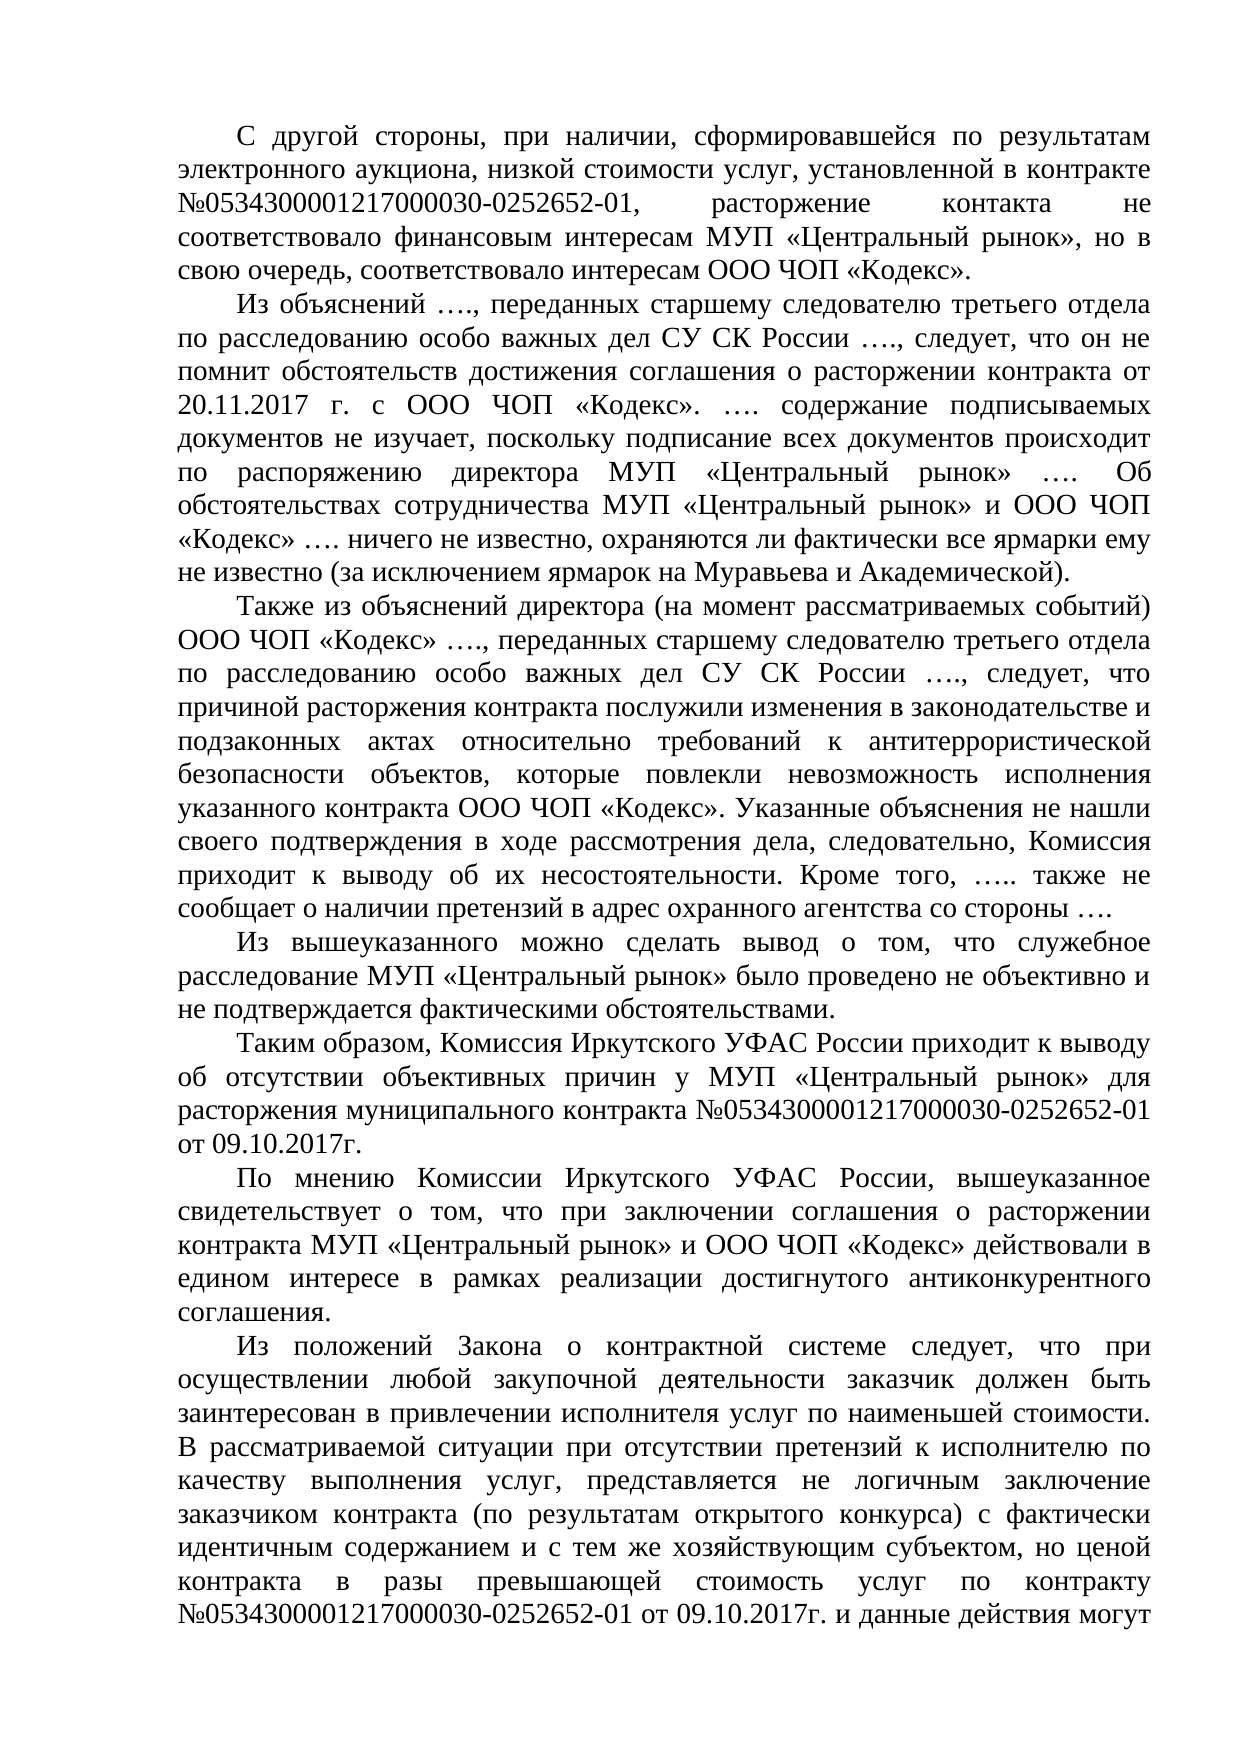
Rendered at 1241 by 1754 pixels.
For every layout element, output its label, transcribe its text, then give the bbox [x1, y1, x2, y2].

text Таким образом, Комиссия Иркутского УФАС России приходит к выводу об отсутствии объективных причин у МУП «Центральный рынок» для расторжения муниципального контракта №0534300001217000030-0252652-01 от 09.10.2017г. [177, 1025, 1152, 1159]
text По мнению Комиссии Иркутского УФАС России, вышеуказанное свидетельствует о том, что при заключении соглашения о расторжении контракта МУП «Центральный рынок» и ООО ЧОП «Кодекс» действовали в едином интересе в рамках реализации достигнутого антиконкурентного соглашения. [177, 1160, 1152, 1328]
text Из вышеуказанного можно сделать вывод о том, что служебное расследование МУП «Центральный рынок» было проведено не объективно и не подтверждается фактическими обстоятельствами. [177, 924, 1152, 1025]
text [177, 1328, 1152, 1630]
text С другой стороны, при наличии, сформировавшейся по результатам электронного аукциона, низкой стоимости услуг, установленной в контракте №0534300001217000030-0252652-01, расторжение контакта не соответствовало финансовым интересам МУП «Центральный рынок», но в свою очередь, соответствовало интересам ООО ЧОП «Кодекс». [177, 118, 1152, 286]
text Из объяснений …., переданных старшему следователю третьего отдела по расследованию особо важных дел СУ СК России …., следует, что он не помнит обстоятельств достижения соглашения о расторжении контракта от 20.11.2017 г. с ООО ЧОП «Кодекс». …. содержание подписываемых документов не изучает, поскольку подписание всех документов происходит по распоряжению директора МУП «Центральный рынок» …. Об обстоятельствах сотрудничества МУП «Центральный рынок» и ООО ЧОП «Кодекс» …. ничего не известно, охраняются ли фактически все ярмарки ему не известно (за исключением ярмарок на Муравьева и Академической). [177, 286, 1152, 588]
text Также из объяснений директора (на момент рассматриваемых событий) ООО ЧОП «Кодекс» …., переданных старшему следователю третьего отдела по расследованию особо важных дел СУ СК России …., следует, что причиной расторжения контракта послужили изменения в законодательстве и подзаконных актах относительно требований к антитеррористической безопасности объектов, которые повлекли невозможность исполнения указанного контракта ООО ЧОП «Кодекс». Указанные объяснения не нашли своего подтверждения в ходе рассмотрения дела, следовательно, Комиссия приходит к выводу об их несостоятельности. Кроме того, ….. также не сообщает о наличии претензий в адрес охранного агентства со стороны …. [177, 588, 1152, 924]
